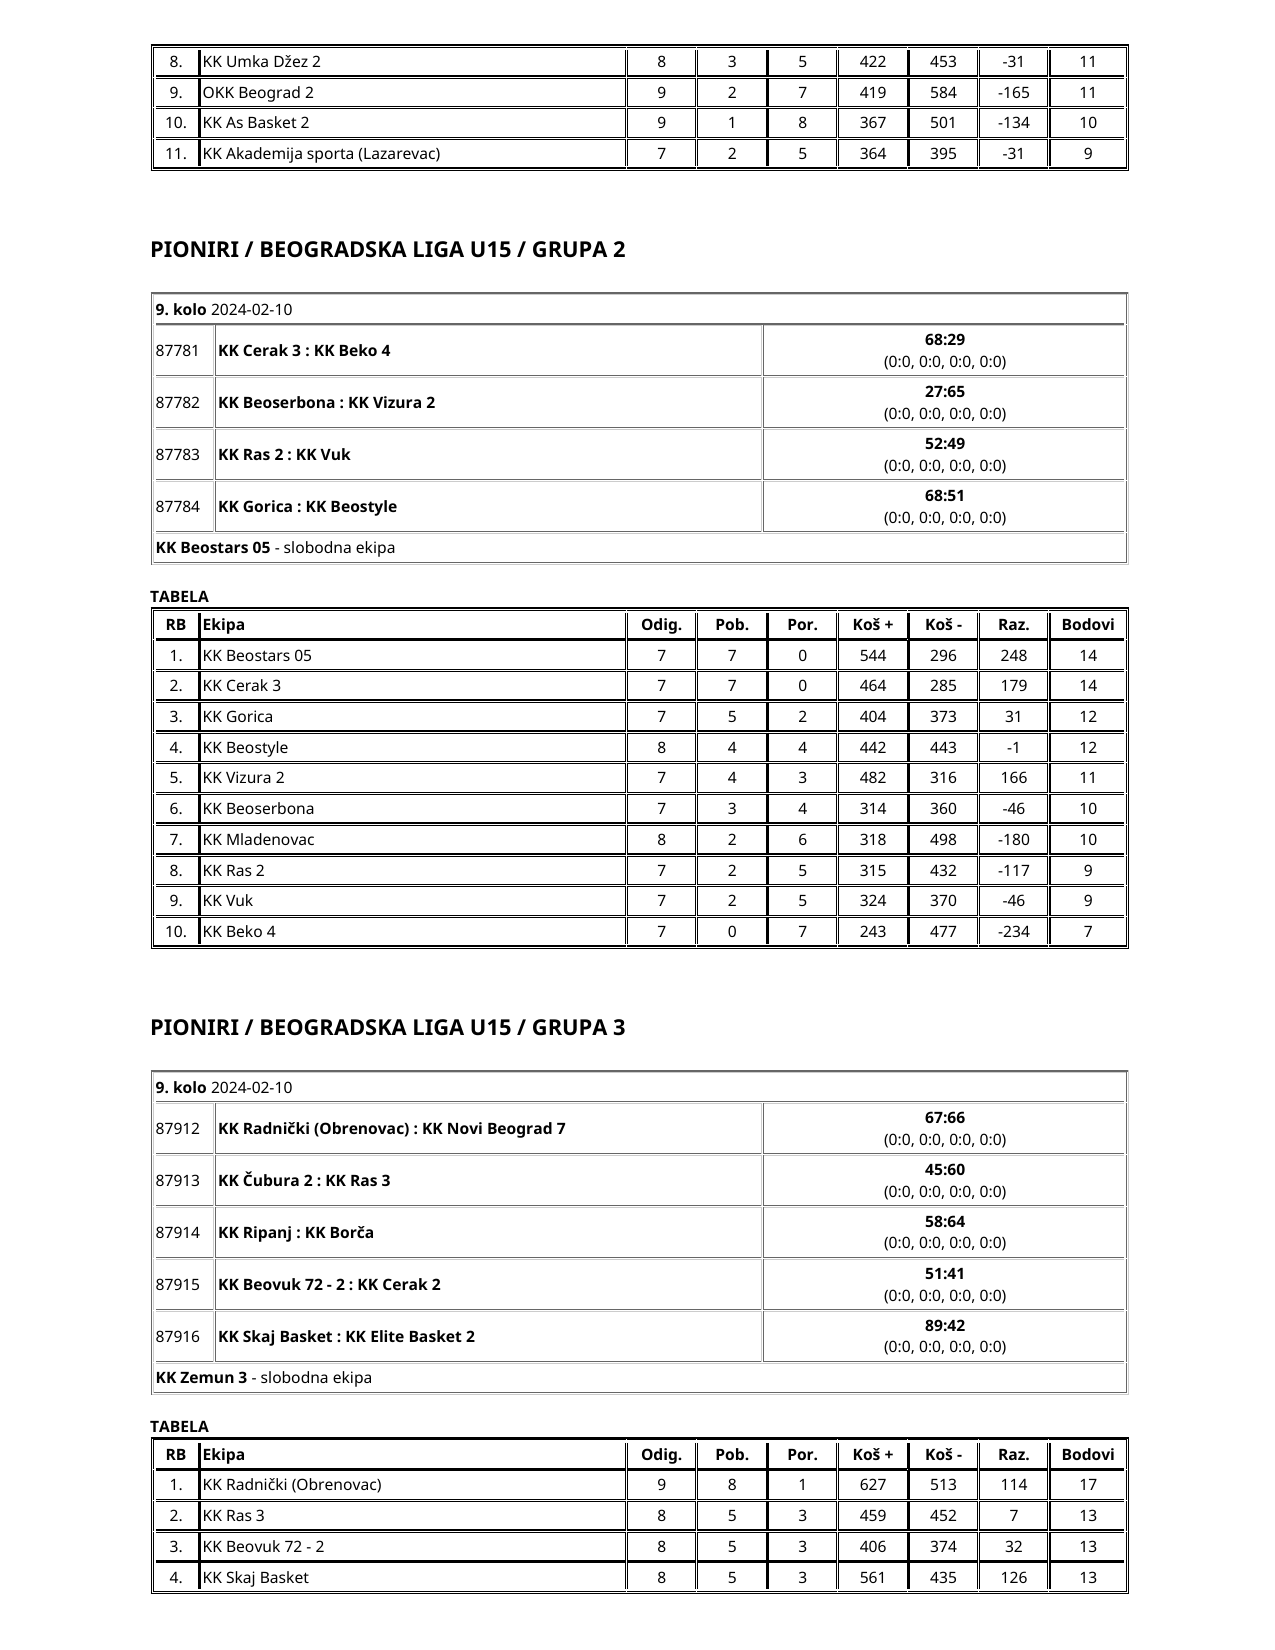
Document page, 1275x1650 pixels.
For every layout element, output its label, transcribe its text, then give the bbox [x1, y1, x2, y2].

table_cell 9 [628, 1471, 695, 1498]
table_header Raz. [979, 609, 1049, 638]
table_cell 87916 [152, 1309, 215, 1361]
table_cell 8 [626, 48, 697, 75]
table_cell 12 [1051, 730, 1126, 761]
table_header Raz. [979, 1439, 1049, 1468]
table_cell 2 [698, 826, 766, 853]
table_cell 584 [910, 79, 977, 106]
table_cell KK Čubura 2 : KK Ras 3 [216, 1156, 761, 1205]
table_cell KK Gorica [201, 703, 625, 730]
table_header Odig. [626, 611, 697, 638]
table_cell 477 [908, 918, 978, 945]
table_cell KK Vuk [201, 887, 625, 914]
table_cell 126 [979, 1560, 1049, 1591]
table_cell KK Gorica : KK Beostyle [216, 482, 761, 531]
table_cell -117 [980, 857, 1047, 884]
table_cell 51:41 (0:0, 0:0, 0:0, 0:0) [763, 1257, 1127, 1309]
table_cell 5 [698, 1533, 766, 1560]
table_header Pob. [697, 1440, 767, 1468]
table_cell 419 [839, 79, 907, 106]
table_cell 1 [698, 109, 766, 137]
table_cell 406 [839, 1533, 907, 1560]
table_cell 87781 [152, 323, 213, 375]
table_cell KK Umka Džez 2 [199, 48, 626, 75]
table_cell 7 [767, 918, 838, 945]
table_cell 7 [1049, 915, 1126, 945]
table_cell 8 [626, 1563, 697, 1591]
table_cell 8 [628, 734, 695, 761]
table_cell KK Beoserbona : KK Vizura 2 [216, 378, 761, 427]
table_header Koš - [908, 1440, 978, 1468]
table_cell 5 [767, 140, 838, 167]
table_cell 5 [698, 703, 766, 730]
table_cell 561 [838, 1563, 908, 1591]
table_cell 443 [910, 734, 977, 761]
table_cell 4. [154, 1560, 199, 1591]
table_cell 8 [698, 1471, 766, 1498]
table_cell 370 [910, 887, 977, 914]
table_cell 9. [154, 75, 198, 106]
table_cell KK Skaj Basket [199, 1563, 626, 1591]
table_cell KK Cerak 3 [201, 672, 625, 699]
table_cell 166 [980, 764, 1047, 792]
table_cell 367 [839, 109, 907, 137]
table_cell 10 [1049, 106, 1127, 137]
table_cell 8. [154, 853, 198, 884]
table_cell 6. [152, 792, 199, 822]
table_cell 422 [838, 46, 908, 75]
table_cell KK Beovuk 72 - 2 [201, 1533, 625, 1560]
table_cell 452 [910, 1502, 977, 1529]
table_cell 0 [769, 672, 836, 699]
table_cell 179 [980, 672, 1047, 699]
table_cell 404 [839, 703, 907, 730]
table_cell 87915 [152, 1257, 215, 1309]
table_cell 3 [697, 48, 767, 75]
table_cell 316 [910, 764, 977, 792]
table_cell 58:64 (0:0, 0:0, 0:0, 0:0) [763, 1205, 1127, 1257]
table_cell 9 [628, 109, 695, 137]
table_cell 464 [839, 672, 907, 699]
table_cell 10 [1049, 792, 1127, 822]
table_cell 7 [980, 1502, 1047, 1529]
table_cell 2 [697, 140, 767, 167]
table_cell 8 [628, 1502, 695, 1529]
table_cell 9 [1051, 853, 1126, 884]
table_cell 627 [839, 1471, 907, 1498]
table_header RB [154, 611, 199, 638]
table_cell 5 [767, 48, 838, 75]
table_header Por. [767, 611, 838, 638]
table_cell 45:60 (0:0, 0:0, 0:0, 0:0) [763, 1153, 1127, 1205]
table_cell 7. [154, 822, 198, 853]
table_cell 435 [908, 1563, 978, 1591]
table_header Por. [767, 1440, 838, 1468]
table_header Koš - [908, 611, 978, 638]
table_cell 513 [910, 1471, 977, 1498]
text PIONIRI / BEOGRADSKA LIGA U15 / GRUPA 3 [150, 949, 1125, 1070]
table_header Koš + [838, 609, 908, 638]
table_cell 544 [839, 641, 907, 669]
table_cell 243 [838, 918, 908, 945]
table_cell 9 [628, 79, 695, 106]
table_cell 6 [769, 826, 836, 853]
table_cell 12 [1051, 699, 1126, 730]
table_cell 9 [1049, 884, 1127, 914]
table_cell 7 [628, 795, 695, 822]
table_cell 5 [697, 1563, 767, 1591]
table_cell KK Zemun 3 - slobodna ekipa [152, 1361, 1127, 1391]
table_cell 32 [980, 1533, 1047, 1560]
table_cell 13 [1051, 1499, 1126, 1529]
table_cell 3. [154, 1529, 198, 1560]
table_cell 4 [769, 734, 836, 761]
table_cell 7 [628, 703, 695, 730]
table_cell 0 [769, 641, 836, 669]
table_cell 2. [152, 669, 199, 699]
table_cell KK Beostyle [201, 734, 625, 761]
table_cell 285 [910, 672, 977, 699]
table_cell 3 [767, 1563, 838, 1591]
table_header RB [154, 1440, 199, 1468]
table_cell KK Ras 2 : KK Vuk [216, 430, 761, 479]
text TABELA [150, 1395, 1125, 1437]
table_header Koš + [838, 1439, 908, 1468]
table_cell 8 [769, 109, 836, 137]
table_cell 11 [1051, 75, 1126, 106]
table_cell 114 [980, 1471, 1047, 1498]
table_cell 67:66 (0:0, 0:0, 0:0, 0:0) [763, 1101, 1127, 1153]
table_cell KK Ras 2 [201, 857, 625, 884]
table_cell 68:29 (0:0, 0:0, 0:0, 0:0) [764, 323, 1127, 375]
table_cell 501 [910, 109, 977, 137]
table_cell 8 [628, 1533, 695, 1560]
table_cell KK Ripanj : KK Borča [216, 1208, 761, 1257]
table_cell 10. [154, 915, 199, 945]
table_cell 7 [628, 857, 695, 884]
table_cell 5 [769, 857, 836, 884]
table_cell 318 [839, 826, 907, 853]
table_cell 7 [628, 887, 695, 914]
table_cell 459 [839, 1502, 907, 1529]
table_cell 13 [1051, 1529, 1126, 1560]
table_cell -31 [979, 46, 1049, 75]
table_cell -31 [979, 137, 1049, 167]
table_cell 17 [1051, 1468, 1127, 1498]
table_cell -134 [980, 109, 1047, 137]
table_cell -1 [980, 734, 1047, 761]
table_cell 2 [698, 79, 766, 106]
table_cell 3 [698, 795, 766, 822]
table_cell 3 [769, 1502, 836, 1529]
table_cell 87913 [152, 1153, 215, 1205]
table_cell OKK Beograd 2 [201, 79, 625, 106]
table_cell 296 [910, 641, 977, 669]
table_cell -46 [980, 887, 1047, 914]
table_header 9. kolo 2024-02-10 [154, 1073, 1126, 1101]
table_cell KK As Basket 2 [201, 109, 625, 137]
table_cell 314 [839, 795, 907, 822]
table_cell 374 [910, 1533, 977, 1560]
table_cell 373 [910, 703, 977, 730]
table_header 9. kolo 2024-02-10 [154, 295, 1126, 323]
table_cell 10 [1051, 822, 1126, 853]
table_cell 2 [698, 887, 766, 914]
table_cell 5 [698, 1502, 766, 1529]
table_cell 248 [980, 641, 1047, 669]
table_cell 432 [910, 857, 977, 884]
table_cell 31 [980, 703, 1047, 730]
table_cell KK Cerak 3 : KK Beko 4 [216, 326, 761, 375]
text PIONIRI / BEOGRADSKA LIGA U15 / GRUPA 2 [150, 171, 1125, 292]
table_cell KK Radnički (Obrenovac) [201, 1471, 625, 1498]
table_cell 4 [698, 764, 766, 792]
table_cell 5. [152, 761, 199, 792]
table_cell 11. [152, 137, 199, 167]
table_cell 2. [154, 1499, 198, 1529]
table_cell 364 [838, 140, 908, 167]
table_header Bodovi [1049, 1440, 1126, 1468]
text TABELA [150, 565, 1125, 607]
table_cell 324 [839, 887, 907, 914]
table_cell KK Beko 4 [199, 918, 626, 945]
table_cell 27:65 (0:0, 0:0, 0:0, 0:0) [763, 375, 1127, 427]
table_cell 9. [152, 884, 199, 914]
table_cell 8 [628, 826, 695, 853]
table_cell KK Skaj Basket : KK Elite Basket 2 [216, 1312, 761, 1361]
table_cell 442 [839, 734, 907, 761]
table_cell -46 [980, 795, 1047, 822]
table_cell 4 [769, 795, 836, 822]
table_cell 7 [698, 672, 766, 699]
table_cell 453 [908, 48, 978, 75]
table_cell 360 [910, 795, 977, 822]
table_header Ekipa [199, 1440, 626, 1468]
table_cell 14 [1049, 669, 1127, 699]
table_cell 1. [152, 638, 198, 669]
table_cell 14 [1051, 638, 1127, 669]
table_cell 87782 [152, 375, 215, 427]
table_cell 89:42 (0:0, 0:0, 0:0, 0:0) [763, 1309, 1127, 1361]
table_cell 7 [698, 641, 766, 669]
table_cell 482 [839, 764, 907, 792]
table_cell 3 [769, 1533, 836, 1560]
table_cell 4. [154, 730, 198, 761]
table_cell KK Beostars 05 [201, 641, 625, 669]
table_cell 87914 [152, 1205, 215, 1257]
table_header Pob. [697, 611, 767, 638]
table_cell 11 [1049, 48, 1126, 75]
table_cell KK Beostars 05 - slobodna ekipa [152, 531, 1127, 561]
table_cell -234 [979, 915, 1049, 945]
table_cell KK Ras 3 [201, 1502, 625, 1529]
table_cell 395 [908, 140, 978, 167]
table_cell 9 [1049, 137, 1127, 167]
table_header Bodovi [1049, 611, 1126, 638]
table_cell 10. [152, 106, 199, 137]
table_cell 5 [769, 887, 836, 914]
table_cell 87784 [152, 479, 215, 531]
table_cell 3. [154, 699, 198, 730]
table_cell 7 [628, 764, 695, 792]
table_cell KK Beovuk 72 - 2 : KK Cerak 2 [216, 1260, 761, 1309]
table_cell 0 [697, 918, 767, 945]
table_cell KK Akademija sporta (Lazarevac) [199, 140, 626, 167]
table_header Ekipa [199, 611, 626, 638]
table_cell 2 [698, 857, 766, 884]
table_cell 7 [626, 140, 697, 167]
table_cell KK Vizura 2 [201, 764, 625, 792]
table_cell 7 [628, 641, 695, 669]
table_cell 3 [769, 764, 836, 792]
table_cell 68:51 (0:0, 0:0, 0:0, 0:0) [763, 479, 1127, 531]
table_cell 1 [769, 1471, 836, 1498]
table_cell 11 [1049, 761, 1127, 792]
table_cell 52:49 (0:0, 0:0, 0:0, 0:0) [763, 427, 1127, 479]
table_cell KK Radnički (Obrenovac) : KK Novi Beograd 7 [216, 1104, 761, 1153]
table_cell 315 [839, 857, 907, 884]
table_cell 7 [628, 672, 695, 699]
table_cell 1. [152, 1468, 198, 1498]
table_cell 87912 [152, 1101, 215, 1153]
table_cell 87783 [152, 427, 215, 479]
table_cell 8. [154, 48, 199, 75]
table_cell 13 [1049, 1560, 1126, 1591]
table_cell 7 [769, 79, 836, 106]
table_cell 498 [910, 826, 977, 853]
table_cell KK Beoserbona [201, 795, 625, 822]
table_cell 4 [698, 734, 766, 761]
table_cell 2 [769, 703, 836, 730]
table_header Odig. [626, 1440, 697, 1468]
table_cell -165 [980, 79, 1047, 106]
table_cell KK Mladenovac [201, 826, 625, 853]
table_cell 7 [626, 918, 697, 945]
table_cell -180 [980, 826, 1047, 853]
